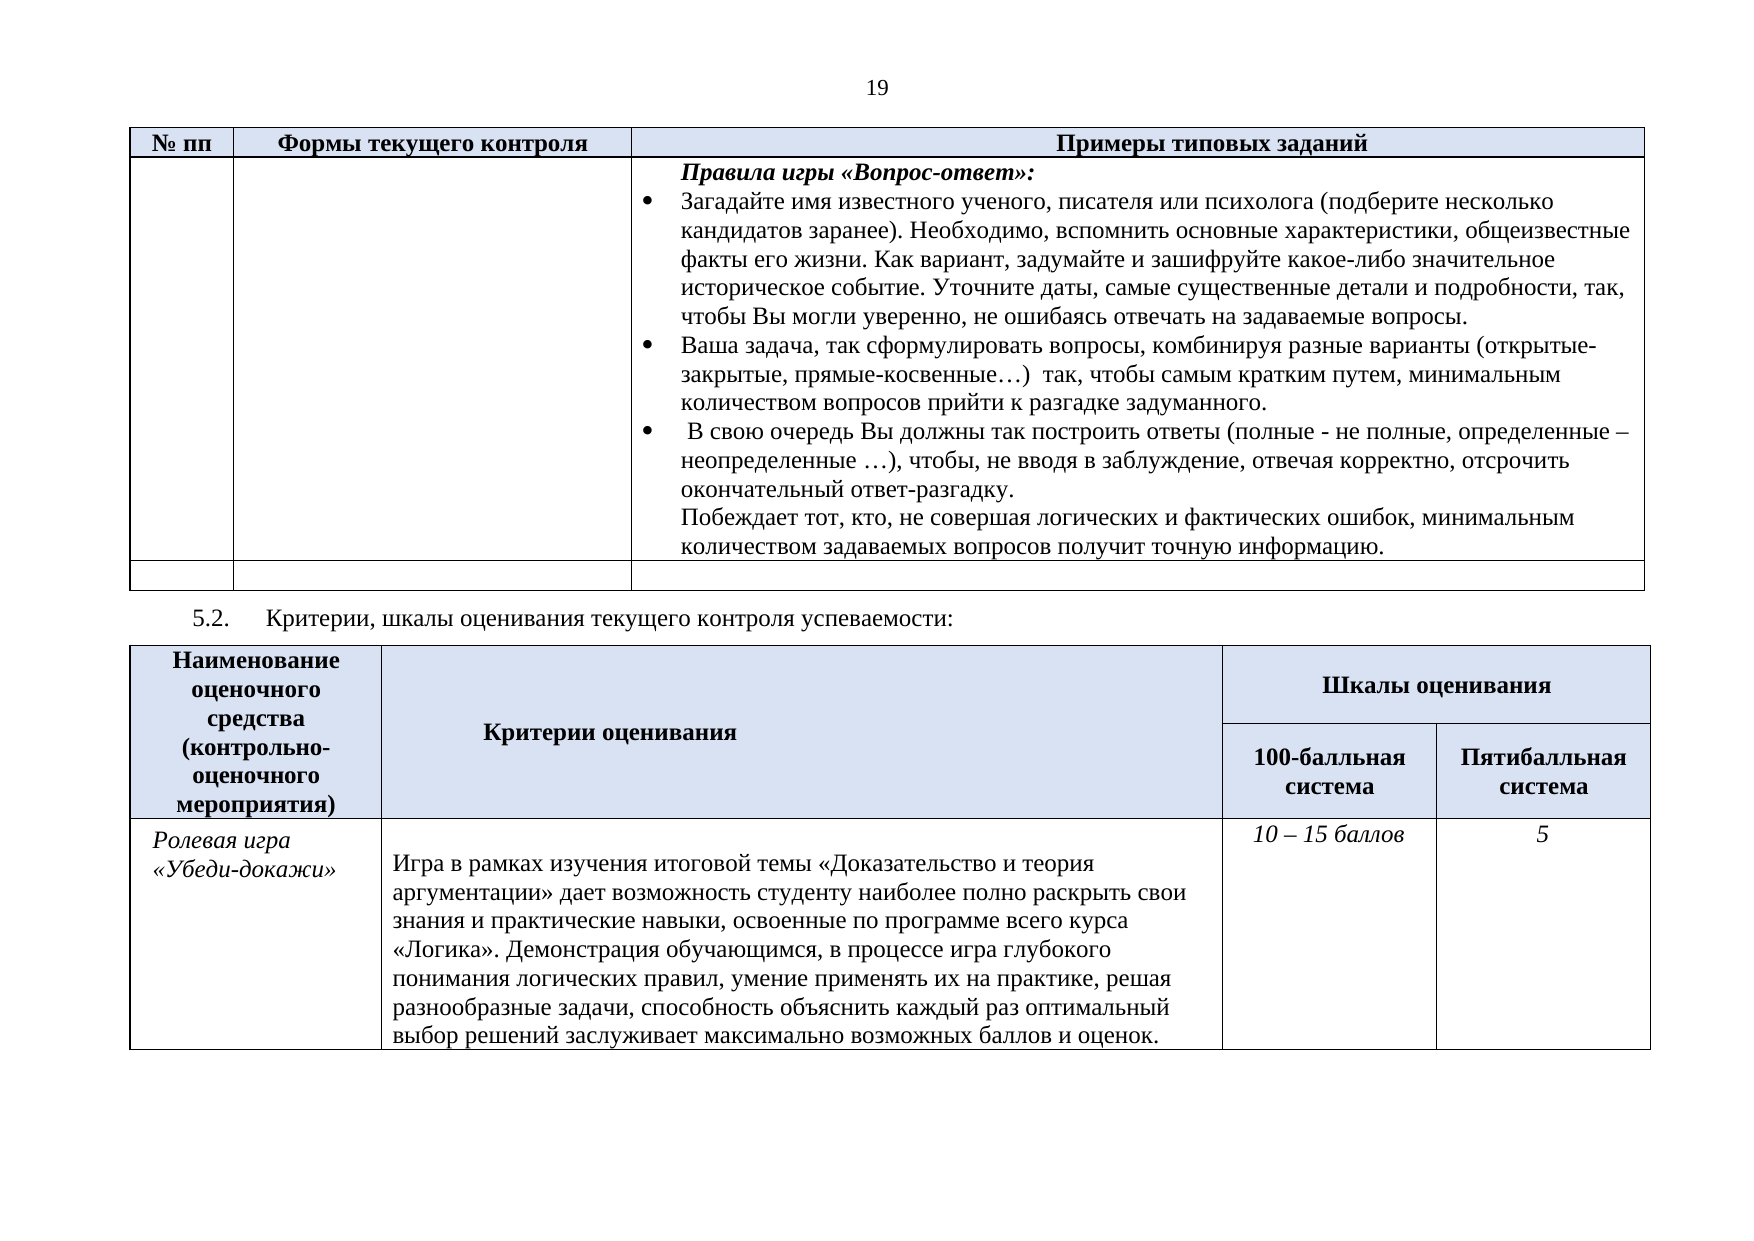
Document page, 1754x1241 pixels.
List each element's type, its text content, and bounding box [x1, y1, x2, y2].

table_header Формы текущего контроля [234, 128, 631, 156]
table_header Примеры типовых заданий [632, 128, 1644, 156]
table_header Наименование оценочного средства (контрольно-оценочного мероприятия) [131, 646, 381, 818]
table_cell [234, 158, 631, 560]
table_header Критерии оценивания [382, 646, 1222, 818]
subtitle Критерии, шкалы оценивания текущего контроля успеваемости: [192, 603, 1636, 632]
table_cell 5 [1437, 819, 1650, 1049]
table_cell [632, 561, 1644, 590]
table_cell Ролевая игра «Убеди-докажи» [131, 819, 381, 1049]
table_header Шкалы оценивания [1223, 646, 1650, 723]
table_cell [234, 561, 631, 590]
table_cell 3 [131, 158, 233, 560]
table_cell [131, 561, 233, 590]
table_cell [632, 158, 1644, 560]
table_cell Пятибалльная система [1437, 724, 1650, 818]
table_cell 10 – 15 баллов [1223, 819, 1436, 1049]
table_cell 100-балльная система [1223, 724, 1436, 818]
table_header № пп [131, 128, 233, 156]
table_cell Игра в рамках изучения итоговой темы «Доказательство и теория аргументации» дает возможность студенту наиболее полно раскрыть свои знания и практические навыки, освоенные по программе всего курса «Логика». Демонстрация обучающимся, в процессе игра глубокого понимания логических правил, умение применять их на практике, решая разнообразные задачи, способность объяснить каждый раз оптимальный выбор решений заслуживает максимально возможных баллов и оценок. [382, 819, 1222, 1049]
